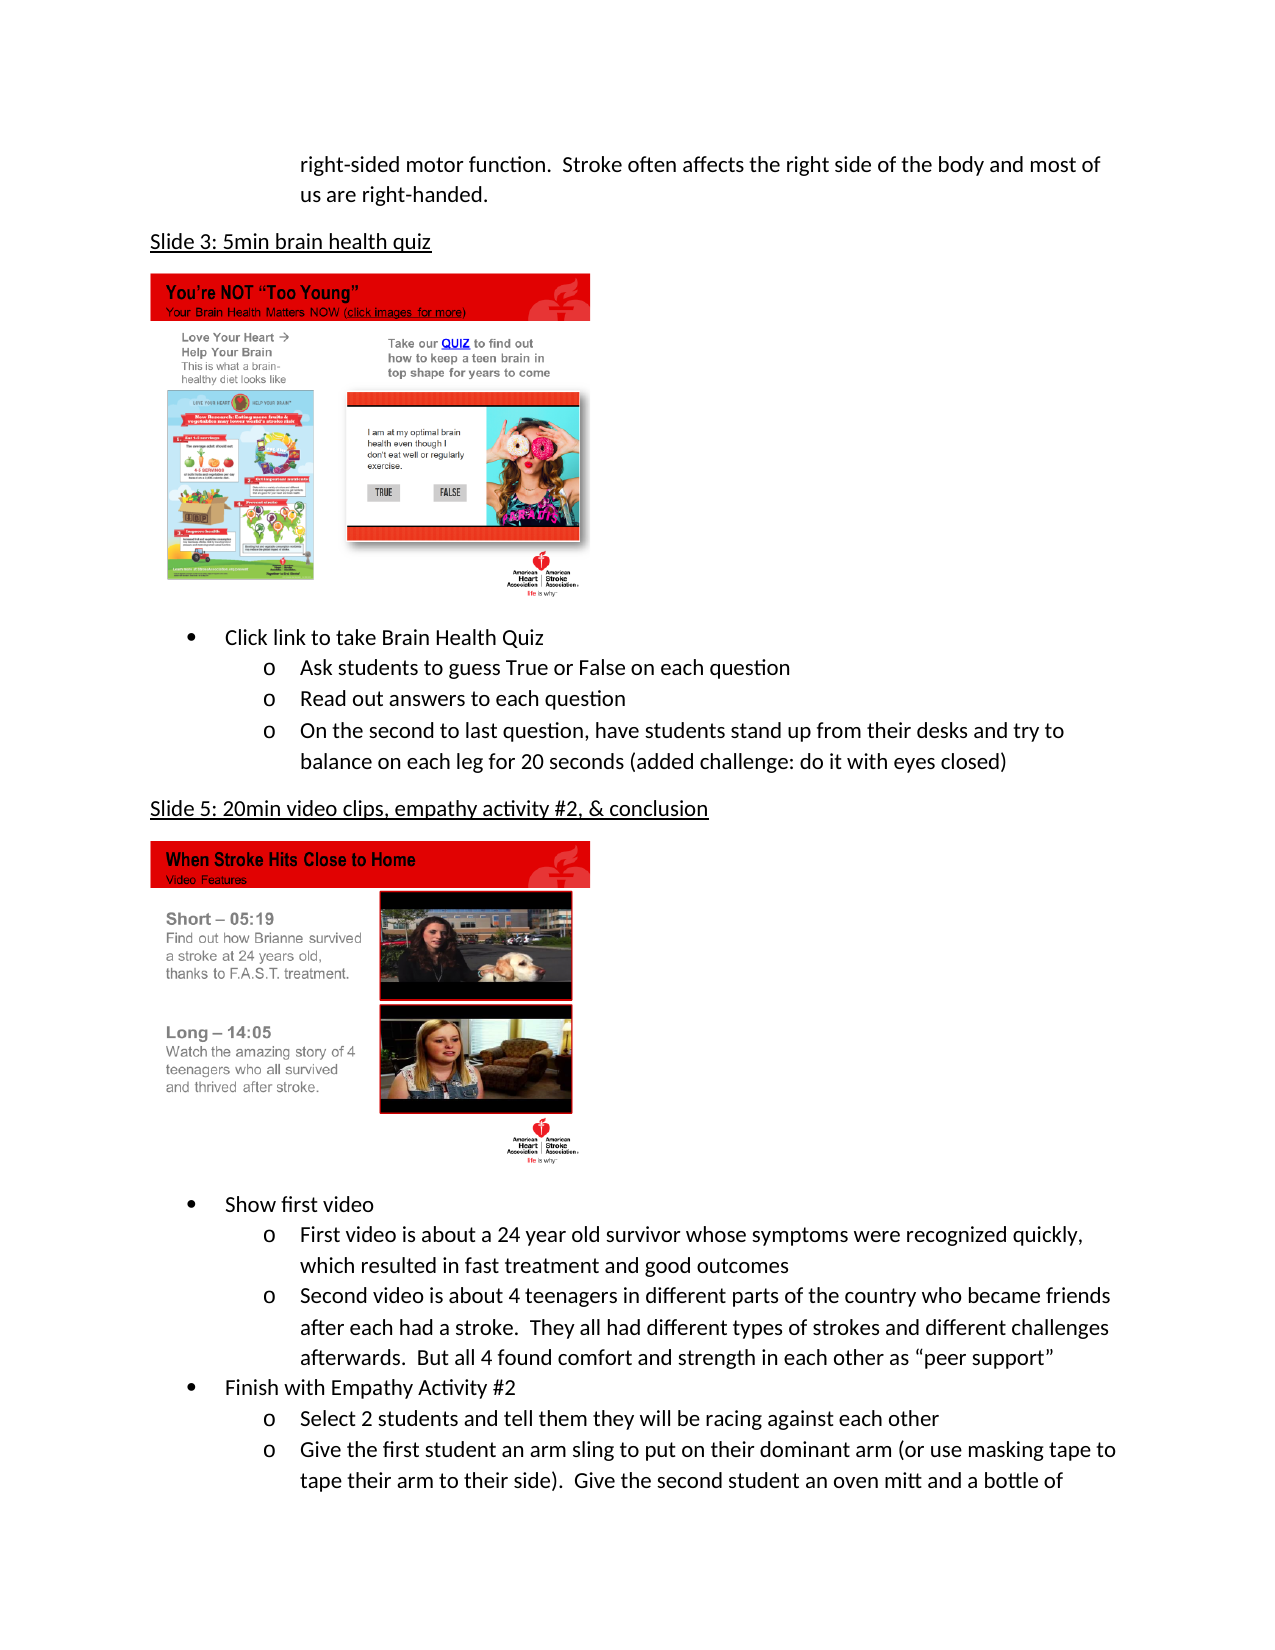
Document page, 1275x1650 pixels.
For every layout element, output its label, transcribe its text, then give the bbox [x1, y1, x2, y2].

text Slide 5: 20min video clips, empathy activity #2, & conclusion [150, 794, 1125, 822]
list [262, 1435, 1125, 1494]
list Ask students to guess True or False on each question [262, 653, 1125, 682]
list Read out answers to each question [262, 684, 1125, 714]
picture [150, 273, 590, 604]
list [262, 150, 1125, 208]
list Show first video [187, 1190, 1125, 1218]
list Select 2 students and tell them they will be racing against each other [262, 1404, 1125, 1433]
list First video is about a 24 year old survivor whose symptoms were recognized quickly, which resulted in fast treatment and good outcomes [262, 1220, 1125, 1279]
picture [150, 841, 590, 1171]
text Slide 3: 5min brain health quiz [150, 227, 1125, 255]
list Second video is about 4 teenagers in different parts of the country who became friends after each had a stroke. They all had different types of strokes and different challenges afterwards. But all 4 found comfort and strength in each other as “peer support” [262, 1282, 1125, 1371]
list Click link to take Brain Health Quiz [187, 623, 1125, 651]
list On the second to last question, have students stand up from their desks and try to balance on each leg for 20 seconds (added challenge: do it with eyes closed) [262, 716, 1125, 775]
list Finish with Empathy Activity #2 [187, 1373, 1125, 1401]
